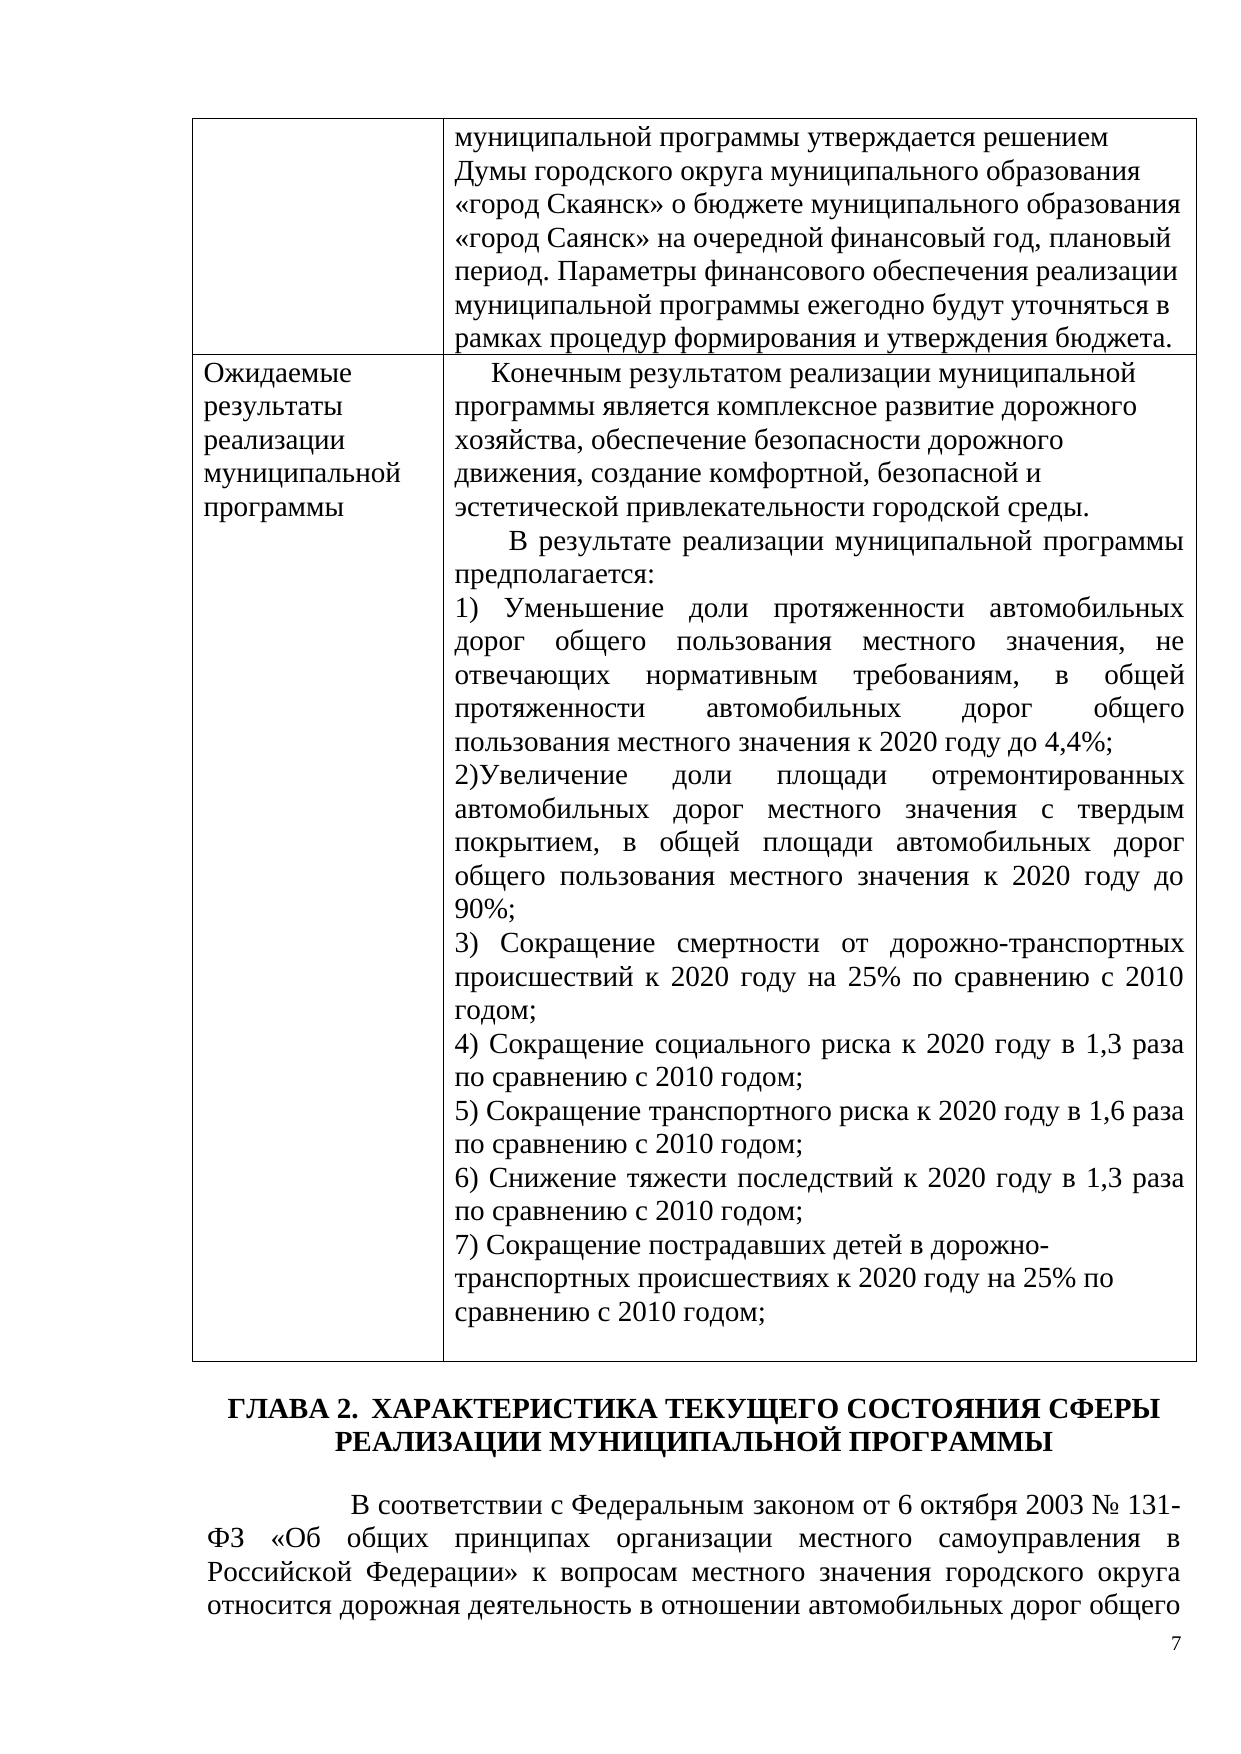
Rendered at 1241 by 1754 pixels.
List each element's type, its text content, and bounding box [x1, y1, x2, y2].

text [207, 1487, 1181, 1621]
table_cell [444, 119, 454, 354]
table_cell Конечным результатом реализации муниципальной программы является комплексное развитие дорожного хозяйства, обеспечение безопасности дорожного движения, создание комфортной, безопасной и эстетической привлекательности городской среды. В результате реализации муниципальной программы предполагается: 1) Уменьшение доли протяженности автомобильных дорог общего пользования местного значения, не отвечающих нормативным требованиям, в общей протяженности автомобильных дорог общего пользования местного значения к 2020 году до 4,4%; 2)Увеличение доли площади отремонтированных автомобильных дорог местного значения с твердым покрытием, в общей площади автомобильных дорог общего пользования местного значения к 2020 году до 90%; 3) Сокращение смертности от дорожно-транспортных происшествий к 2020 году на 25% по сравнению с 2010 годом; 4) Сокращение социального риска к 2020 году в 1,3 раза по сравнению с 2010 годом; 5) Сокращение транспортного риска к 2020 году в 1,6 раза по сравнению с 2010 годом; 6) Снижение тяжести последствий к 2020 году в 1,3 раза по сравнению с 2010 годом; 7) Сокращение пострадавших детей в дорожно-транспортных происшествиях к 2020 году на 25% по сравнению с 2010 годом; [444, 355, 1196, 1361]
text ГЛАВА 2. ХАРАКТЕРИСТИКА ТЕКУЩЕГО СОСТОЯНИЯ СФЕРЫ РЕАЛИЗАЦИИ МУНИЦИПАЛЬНОЙ ПРОГРАММЫ [207, 1391, 1181, 1458]
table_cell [193, 119, 443, 354]
table_cell Ожидаемые результаты реализации муниципальной программы [193, 355, 443, 1361]
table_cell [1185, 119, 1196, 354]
